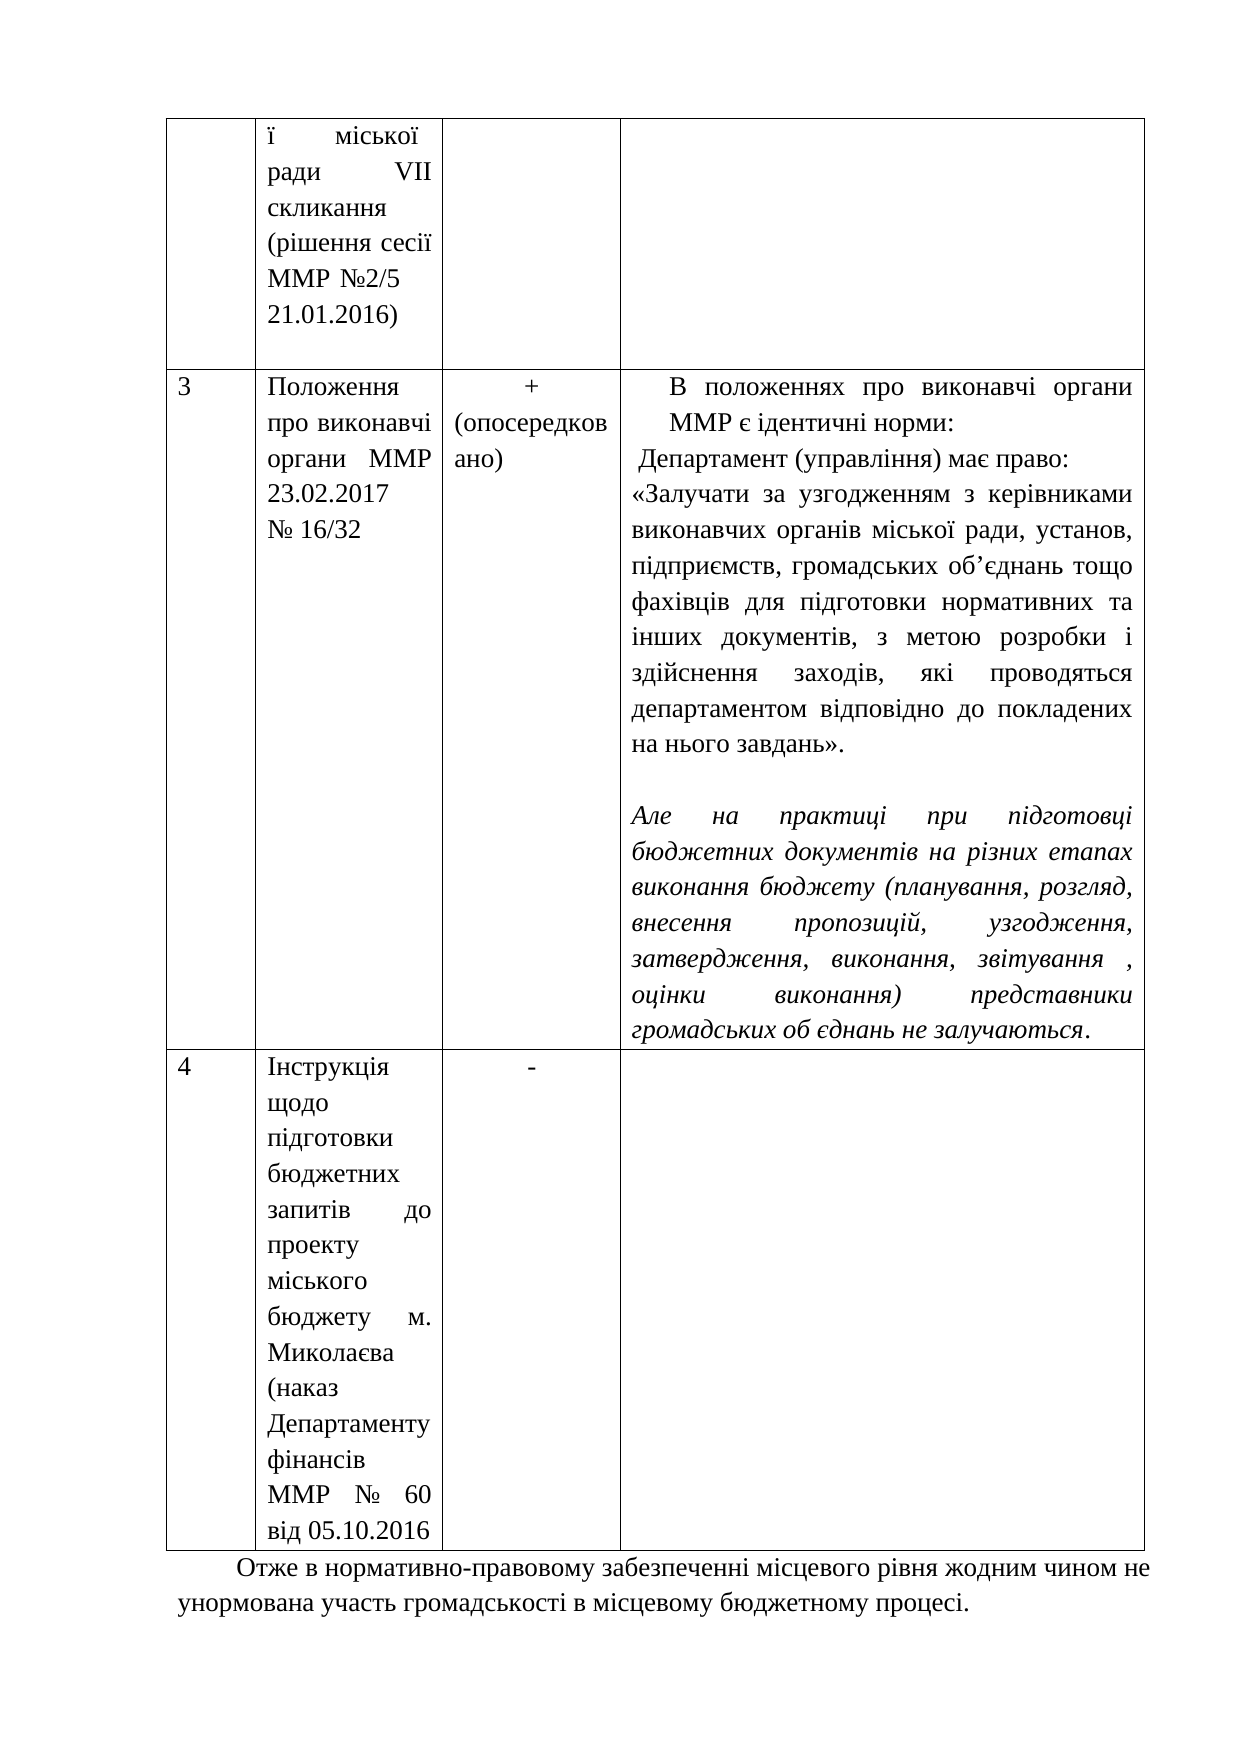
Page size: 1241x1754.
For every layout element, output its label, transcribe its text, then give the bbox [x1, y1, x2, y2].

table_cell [256, 119, 442, 369]
text Отже в нормативно-правовому забезпеченні місцевого рівня жодним чином не унормована участь громадськості в місцевому бюджетному процесі. [177, 1551, 1152, 1618]
table_cell Інструкція щодо підготовки бюджетних запитів до проекту міського бюджету м. Миколаєва (наказ Департаменту фінансів ММР № 60 від 05.10.2016 [256, 1050, 442, 1550]
table_cell - [443, 1050, 620, 1550]
table_cell 2 [167, 119, 255, 369]
table_cell - [443, 119, 620, 369]
table_cell [621, 1050, 1144, 1550]
table_cell 4 [167, 1050, 255, 1550]
table_cell 3 [167, 370, 255, 1049]
table_cell + (опосередковано) [443, 370, 620, 1049]
table_cell [621, 119, 1144, 369]
table_cell В положеннях про виконавчі органи ММР є ідентичні норми: Департамент (управління) має право: «Залучати за узгодженням з керівниками виконавчих органів міської ради, установ, підприємств, громадських об’єднань тощо фахівців для підготовки нормативних та інших документів, з метою розробки і здійснення заходів, які проводяться департаментом відповідно до покладених на нього завдань». Але на практиці при підготовці бюджетних документів на різних етапах виконання бюджету (планування, розгляд, внесення пропозицій, узгодження, затвердження, виконання, звітування , оцінки виконання) представники громадських об єднань не залучаються. [621, 370, 1144, 1049]
table_cell Положення про виконавчі органи ММР 23.02.2017 № 16/32 [256, 370, 442, 1049]
